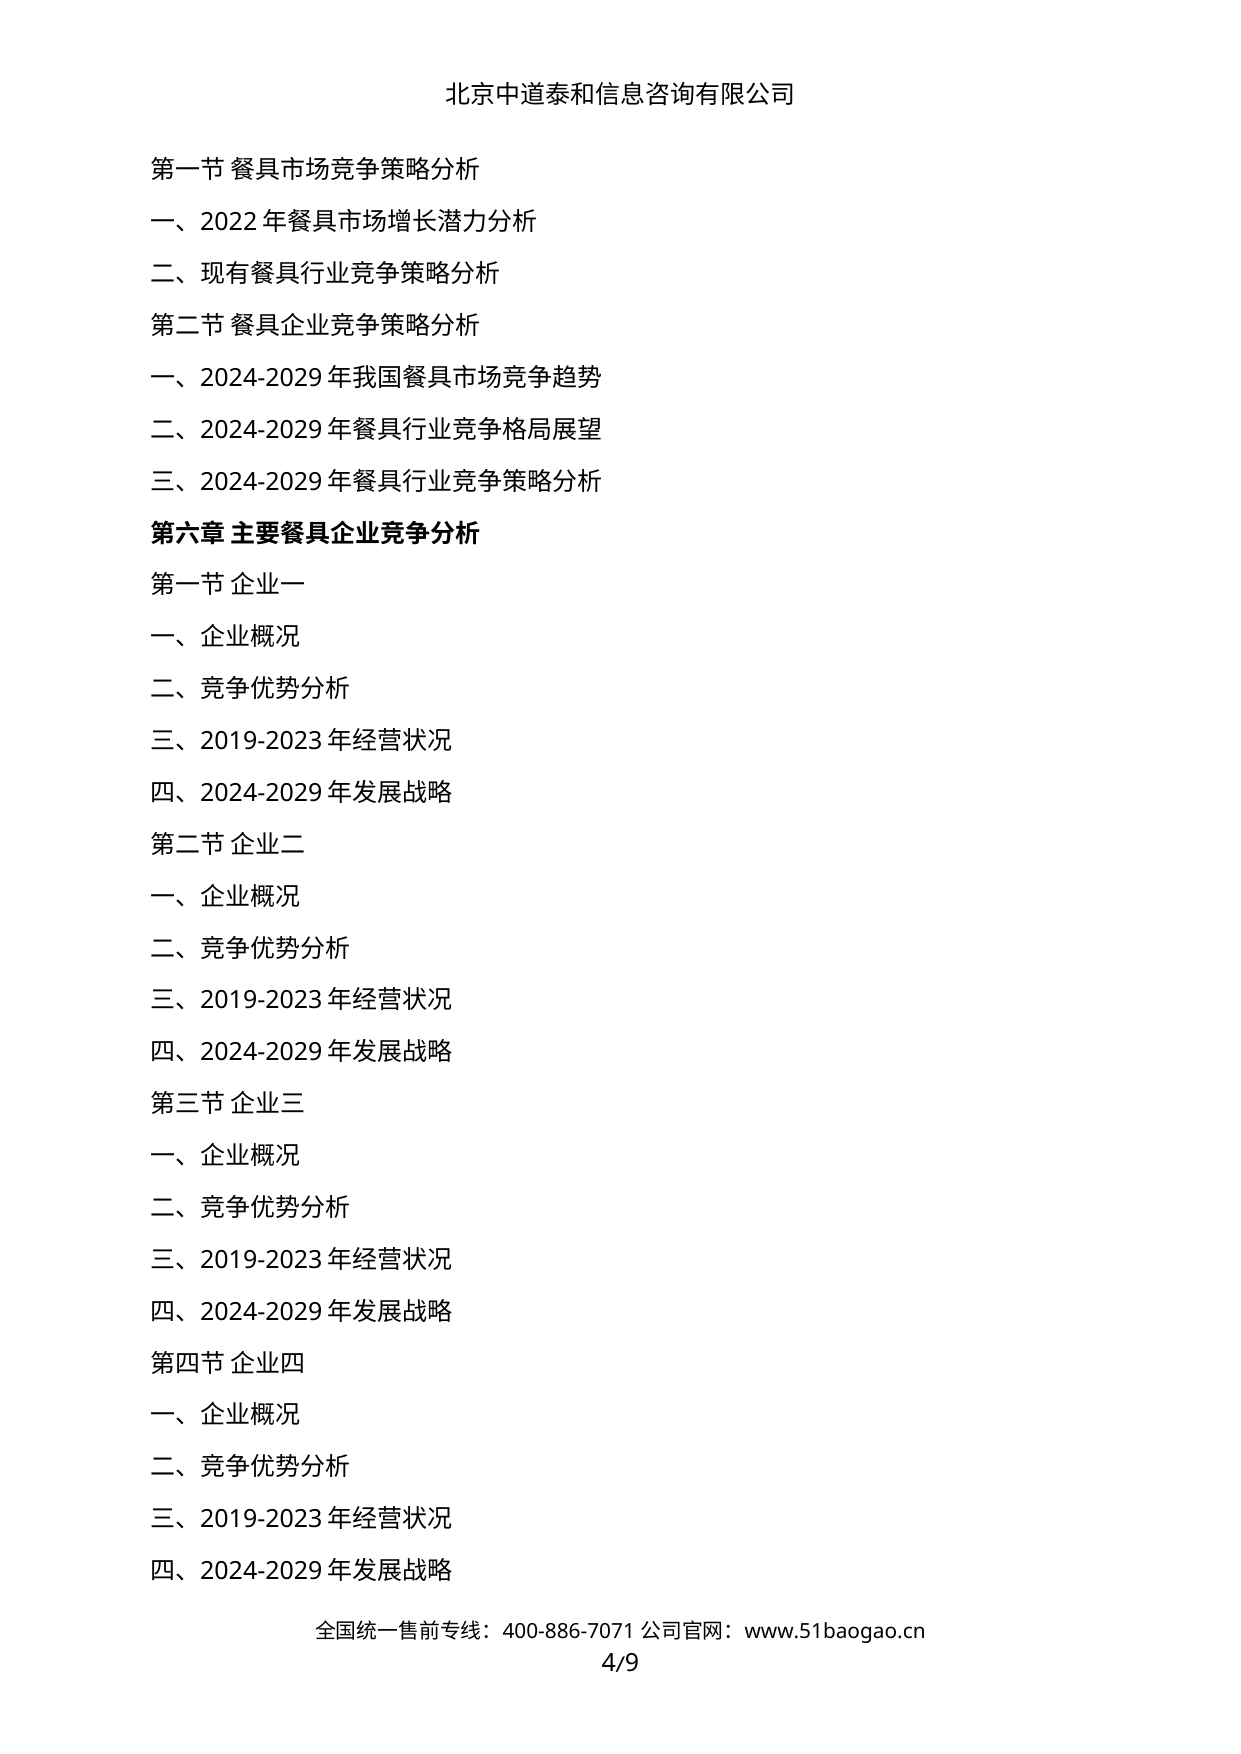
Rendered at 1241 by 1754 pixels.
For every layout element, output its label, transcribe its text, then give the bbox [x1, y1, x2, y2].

text 第二节 企业二 [150, 824, 1090, 861]
text 二、2024-2029年餐具行业竞争格局展望 [150, 409, 1090, 446]
text 三、2024-2029年餐具行业竞争策略分析 [150, 461, 1090, 497]
text 二、竞争优势分析 [150, 1447, 1090, 1483]
text 二、现有餐具行业竞争策略分析 [150, 254, 1090, 290]
text 二、竞争优势分析 [150, 928, 1090, 964]
text 三、2019-2023年经营状况 [150, 721, 1090, 757]
text 第四节 企业四 [150, 1343, 1090, 1379]
text 四、2024-2029年发展战略 [150, 1032, 1090, 1068]
text 第二节 餐具企业竞争策略分析 [150, 306, 1090, 342]
text 一、企业概况 [150, 617, 1090, 653]
text 三、2019-2023年经营状况 [150, 1239, 1090, 1276]
text 三、2019-2023年经营状况 [150, 980, 1090, 1016]
text 二、竞争优势分析 [150, 669, 1090, 705]
text 四、2024-2029年发展战略 [150, 772, 1090, 809]
text 四、2024-2029年发展战略 [150, 1291, 1090, 1327]
text 一、2024-2029年我国餐具市场竞争趋势 [150, 357, 1090, 394]
text 二、竞争优势分析 [150, 1187, 1090, 1224]
text 第一节 企业一 [150, 565, 1090, 601]
text 四、2024-2029年发展战略 [150, 1551, 1090, 1587]
text 第三节 企业三 [150, 1084, 1090, 1120]
text 一、企业概况 [150, 876, 1090, 912]
text 一、企业概况 [150, 1395, 1090, 1431]
text 三、2019-2023年经营状况 [150, 1499, 1090, 1535]
text 一、2022年餐具市场增长潜力分析 [150, 202, 1090, 238]
text 一、企业概况 [150, 1136, 1090, 1172]
text 第六章 主要餐具企业竞争分析 [150, 513, 1090, 549]
text 第一节 餐具市场竞争策略分析 [150, 150, 1090, 186]
